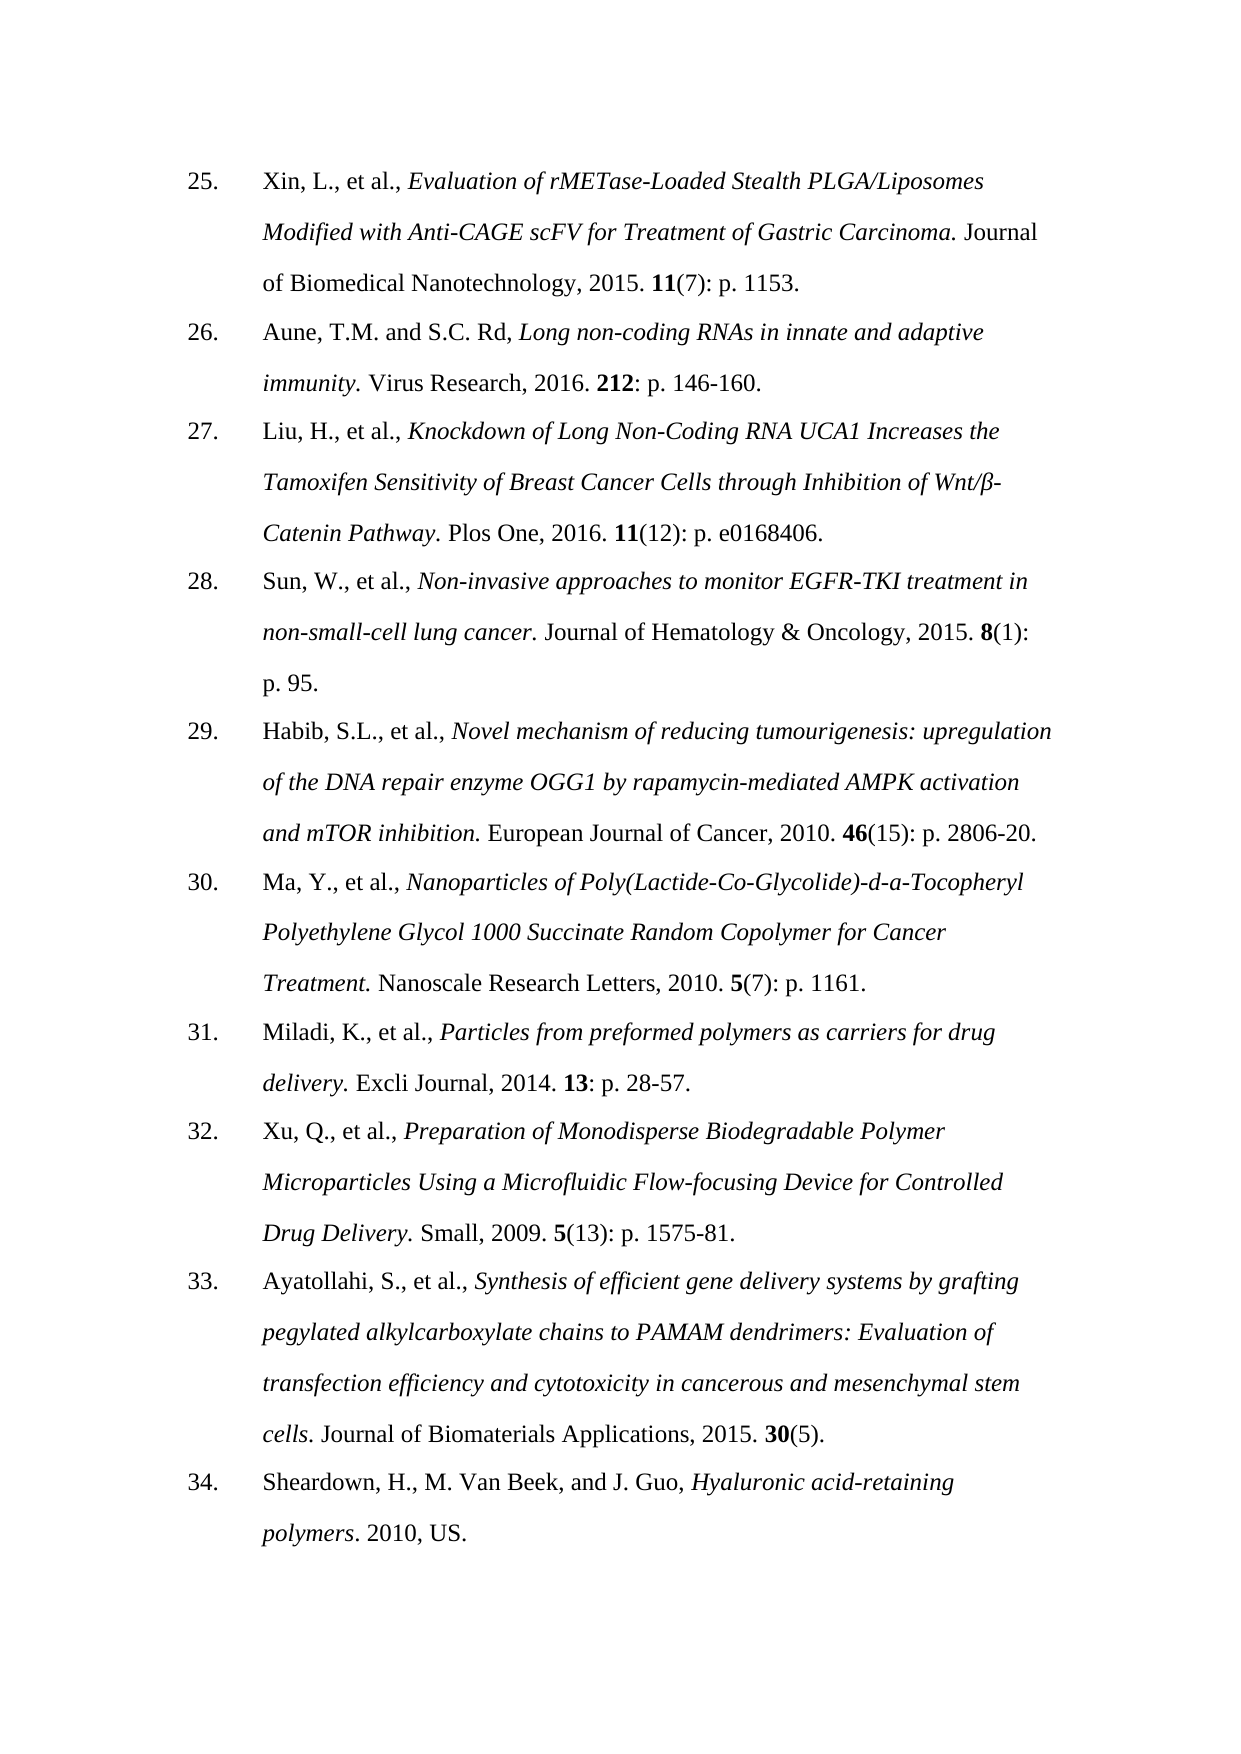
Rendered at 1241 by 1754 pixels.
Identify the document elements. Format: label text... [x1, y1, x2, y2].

text 28. Sun, W., et al., Non-invasive approaches to monitor EGFR-TKI treatment in non-small-cell lung cancer. Journal of Hematology & Oncology, 2015. 8(1): p. 95. [187, 563, 1053, 699]
text 33. Ayatollahi, S., et al., Synthesis of efficient gene delivery systems by grafting pegylated alkylcarboxylate chains to PAMAM dendrimers: Evaluation of transfection efficiency and cytotoxicity in cancerous and mesenchymal stem cells. Journal of Biomaterials Applications, 2015. 30(5). [187, 1264, 1053, 1450]
text 30. Ma, Y., et al., Nanoparticles of Poly(Lactide-Co-Glycolide)-d-a-Tocopheryl Polyethylene Glycol 1000 Succinate Random Copolymer for Cancer Treatment. Nanoscale Research Letters, 2010. 5(7): p. 1161. [187, 864, 1053, 1000]
text 29. Habib, S.L., et al., Novel mechanism of reducing tumourigenesis: upregulation of the DNA repair enzyme OGG1 by rapamycin-mediated AMPK activation and mTOR inhibition. European Journal of Cancer, 2010. 46(15): p. 2806-20. [187, 714, 1053, 849]
text 27. Liu, H., et al., Knockdown of Long Non-Coding RNA UCA1 Increases the Tamoxifen Sensitivity of Breast Cancer Cells through Inhibition of Wnt/β-Catenin Pathway. Plos One, 2016. 11(12): p. e0168406. [187, 413, 1053, 549]
text 25. Xin, L., et al., Evaluation of rMETase-Loaded Stealth PLGA/Liposomes Modified with Anti-CAGE scFV for Treatment of Gastric Carcinoma. Journal of Biomedical Nanotechnology, 2015. 11(7): p. 1153. [187, 164, 1053, 300]
text 34. Sheardown, H., M. Van Beek, and J. Guo, Hyaluronic acid-retaining polymers. 2010, US. [187, 1465, 1053, 1550]
text 26. Aune, T.M. and S.C. Rd, Long non-coding RNAs in innate and adaptive immunity. Virus Research, 2016. 212: p. 146-160. [187, 314, 1053, 399]
text 31. Miladi, K., et al., Particles from preformed polymers as carriers for drug delivery. Excli Journal, 2014. 13: p. 28-57. [187, 1014, 1053, 1099]
text 32. Xu, Q., et al., Preparation of Monodisperse Biodegradable Polymer Microparticles Using a Microfluidic Flow-focusing Device for Controlled Drug Delivery. Small, 2009. 5(13): p. 1575-81. [187, 1113, 1053, 1249]
